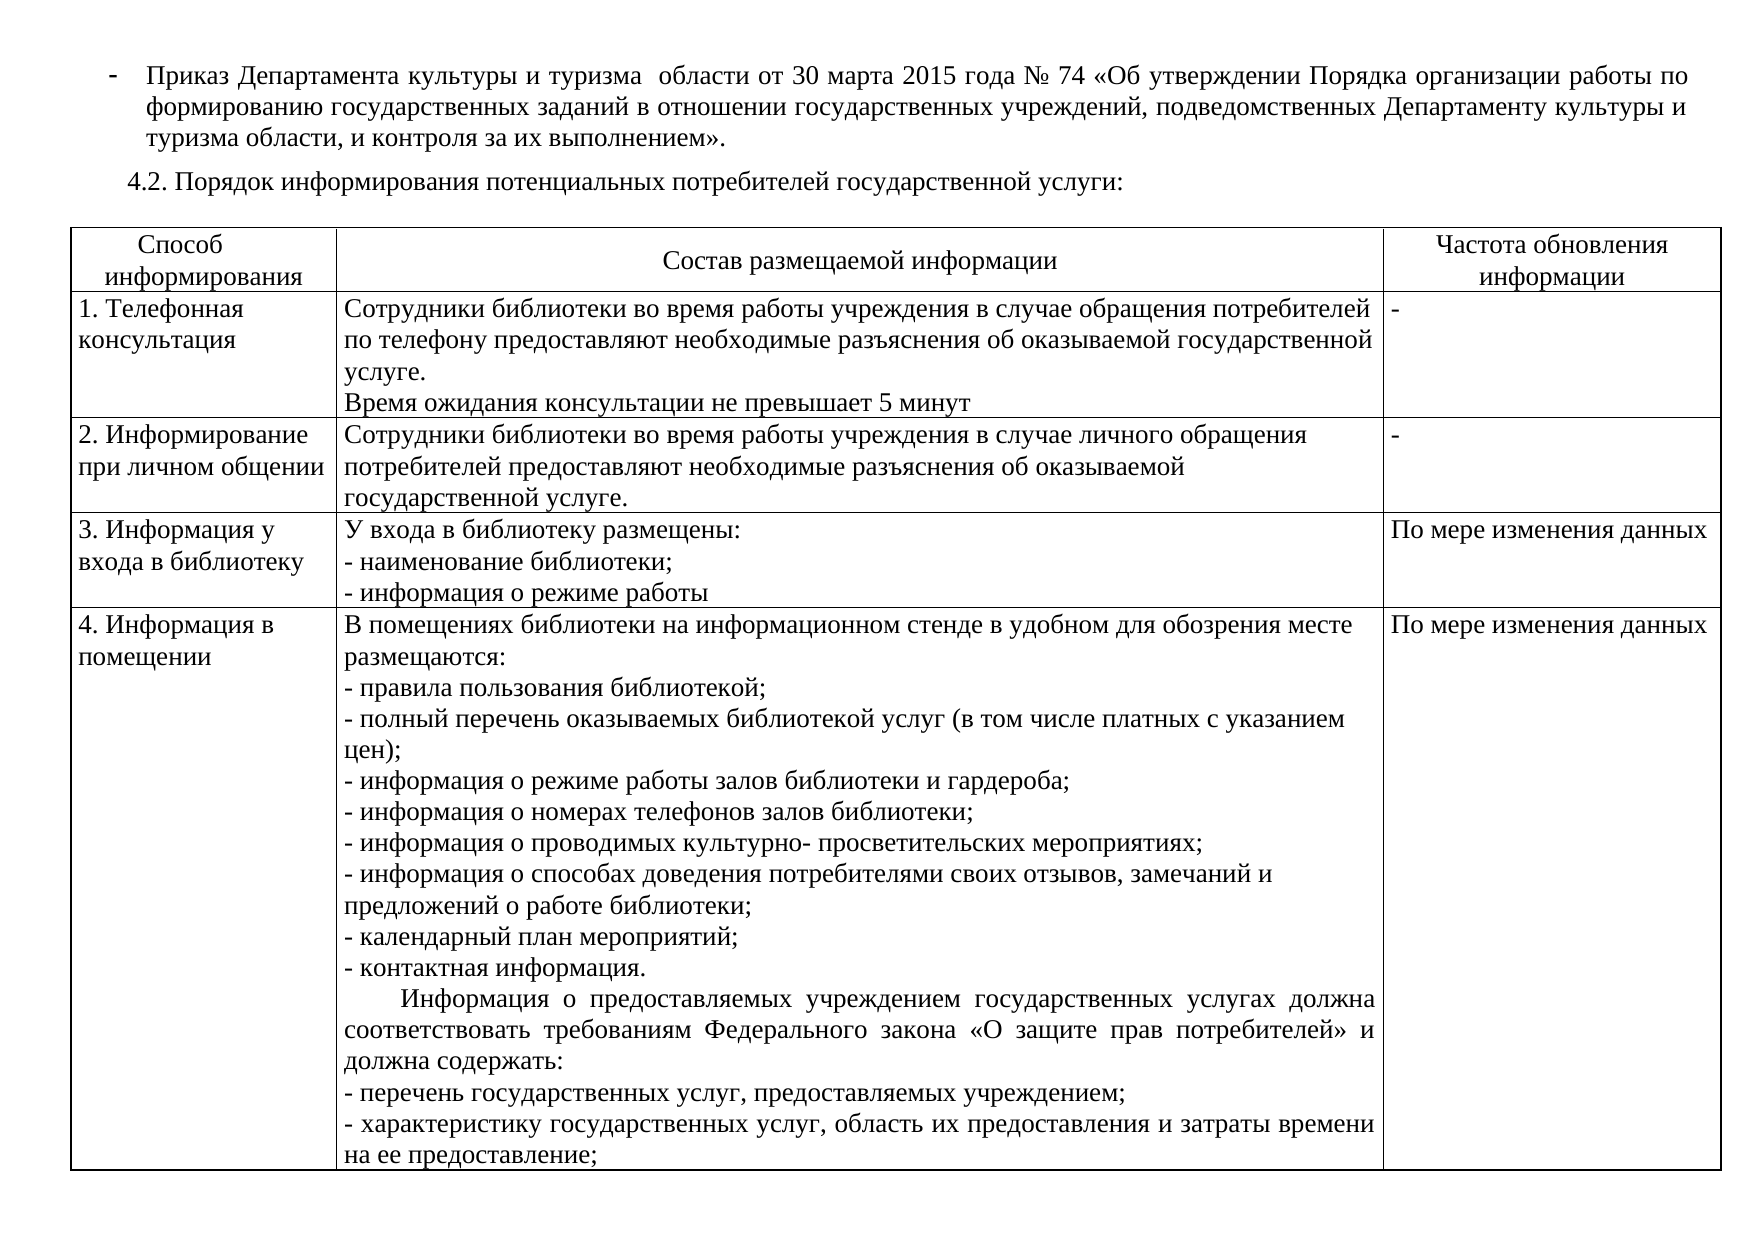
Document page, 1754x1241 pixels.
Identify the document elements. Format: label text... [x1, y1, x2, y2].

table_cell У входа в библиотеку размещены: - наименование библиотеки; - информация о режиме работы [337, 513, 1383, 607]
table_cell 2. Информирование при личном общении [72, 418, 336, 512]
table_cell - [1384, 418, 1720, 512]
table_header Состав размещаемой информации [337, 228, 1383, 291]
table_cell - [1384, 292, 1720, 417]
table_header Способ информирования [72, 228, 336, 291]
table_cell 1. Телефонная консультация [72, 292, 336, 417]
table_cell 3. Информация у входа в библиотеку [72, 513, 336, 607]
table_cell Сотрудники библиотеки во время работы учреждения в случае личного обращения потребителей предоставляют необходимые разъяснения об оказываемой государственной услуге. [337, 418, 1383, 512]
table_header Частота обновления информации [1384, 228, 1720, 291]
list Приказ Департамента культуры и туризма области от 30 марта 2015 года № 74 «Об утверждении Порядка организации работы по формированию государственных заданий в отношении государственных учреждений, подведомственных Департаменту культуры и туризма области, и контроля за их выполнением». [108, 59, 1689, 153]
table_cell По мере изменения данных [1384, 608, 1720, 1169]
text 4.2. Порядок информирования потенциальных потребителей государственной услуги: [71, 164, 1704, 196]
table_cell Сотрудники библиотеки во время работы учреждения в случае обращения потребителей по телефону предоставляют необходимые разъяснения об оказываемой государственной услуге. Время ожидания консультации не превышает 5 минут [337, 292, 1383, 417]
table_cell По мере изменения данных [1384, 513, 1720, 607]
table_cell 4. Информация в помещении [72, 608, 336, 1169]
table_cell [337, 608, 1383, 1169]
